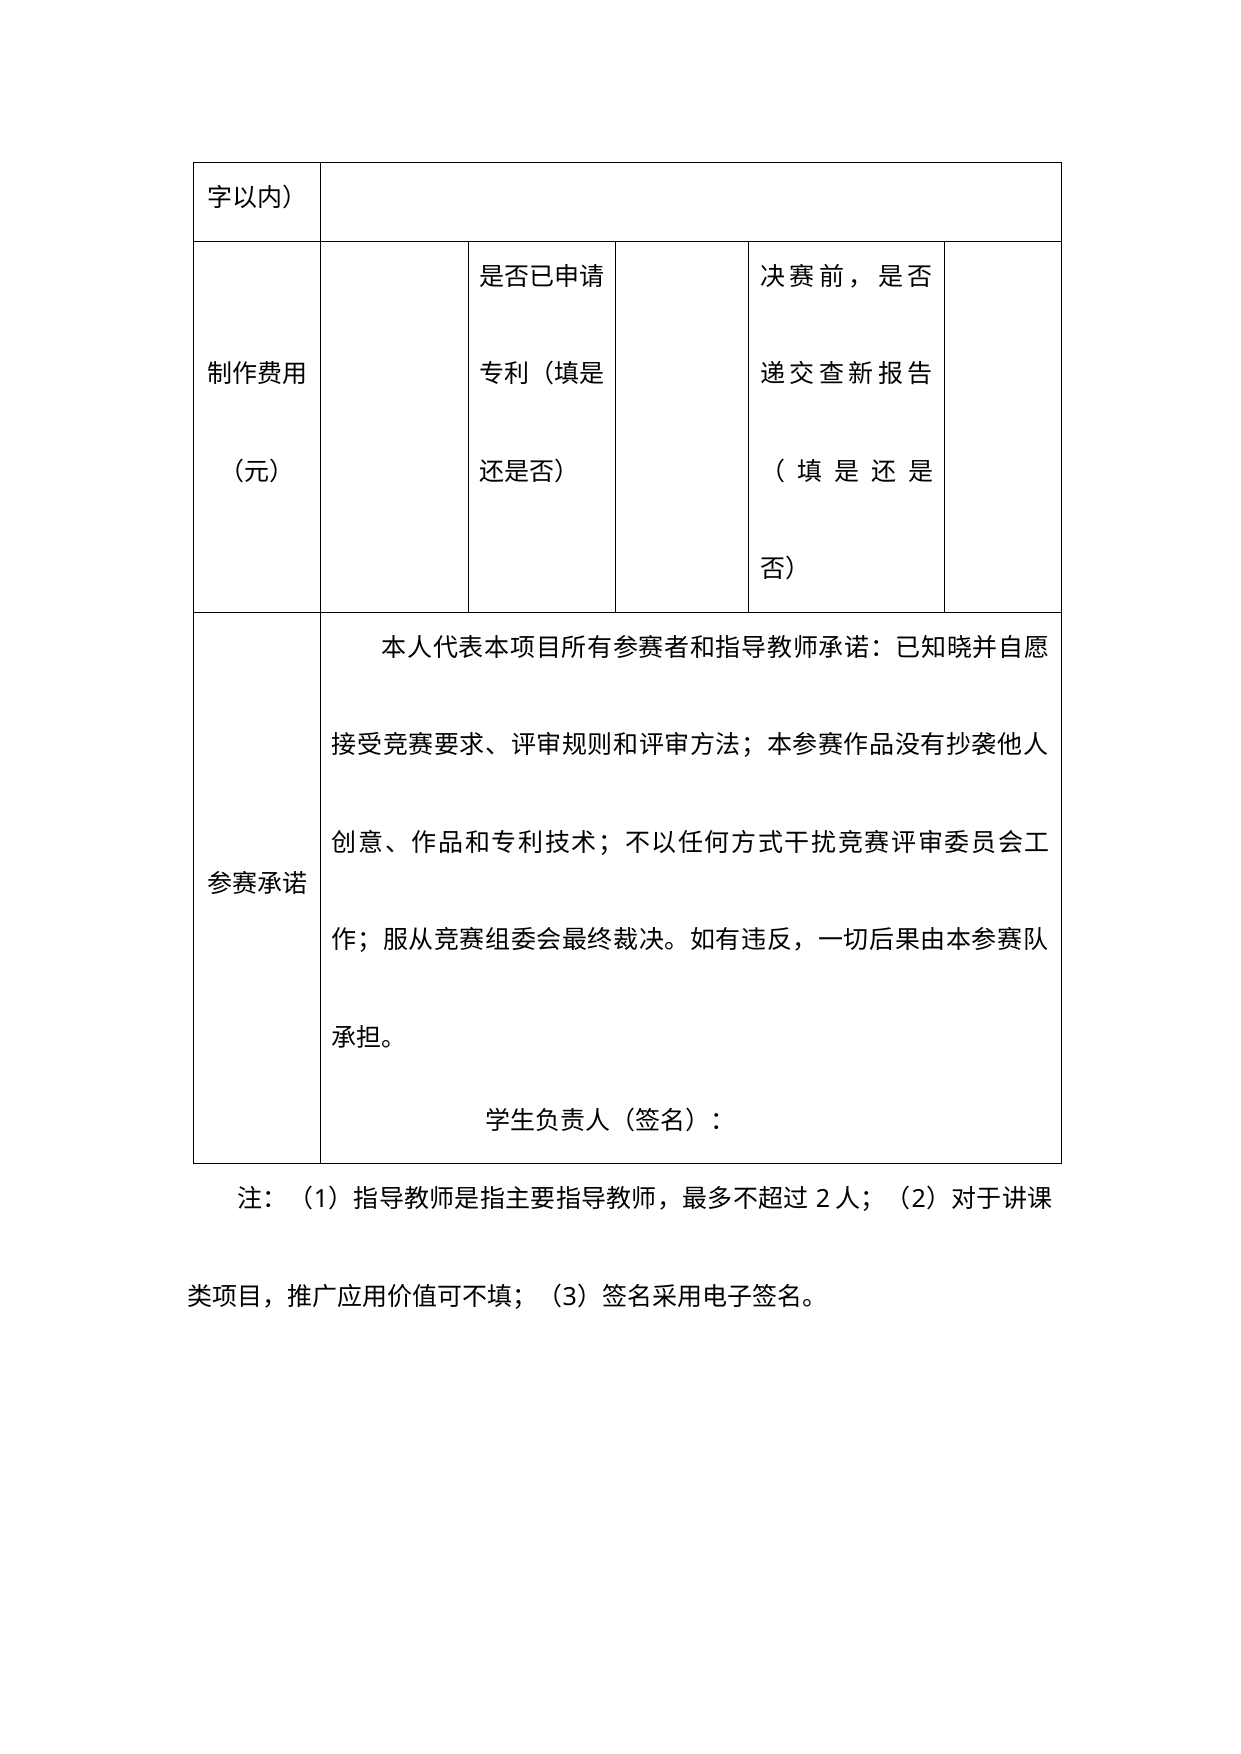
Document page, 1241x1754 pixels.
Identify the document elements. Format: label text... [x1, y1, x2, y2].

table_cell 是否已申请专利（填是还是否） [469, 242, 615, 612]
table_cell [321, 163, 1061, 241]
table_cell 决赛前，是否递交查新报告（填是还是否） [749, 242, 944, 612]
table_cell 本人代表本项目所有参赛者和指导教师承诺：已知晓并自愿接受竞赛要求、评审规则和评审方法；本参赛作品没有抄袭他人创意、作品和专利技术；不以任何方式干扰竞赛评审委员会工作；服从竞赛组委会最终裁决。如有违反，一切后果由本参赛队承担。 学生负责人（签名）： [321, 613, 1061, 1163]
table_cell 参赛承诺 [194, 613, 320, 1163]
text 注：（1）指导教师是指主要指导教师，最多不超过2人；（2）对于讲课类项目，推广应用价值可不填；（3）签名采用电子签名。 [187, 1164, 1053, 1327]
table_cell [945, 242, 1061, 612]
table_cell [616, 242, 748, 612]
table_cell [194, 163, 320, 241]
table_cell 制作费用（元） [194, 242, 320, 612]
table_cell [321, 242, 468, 612]
